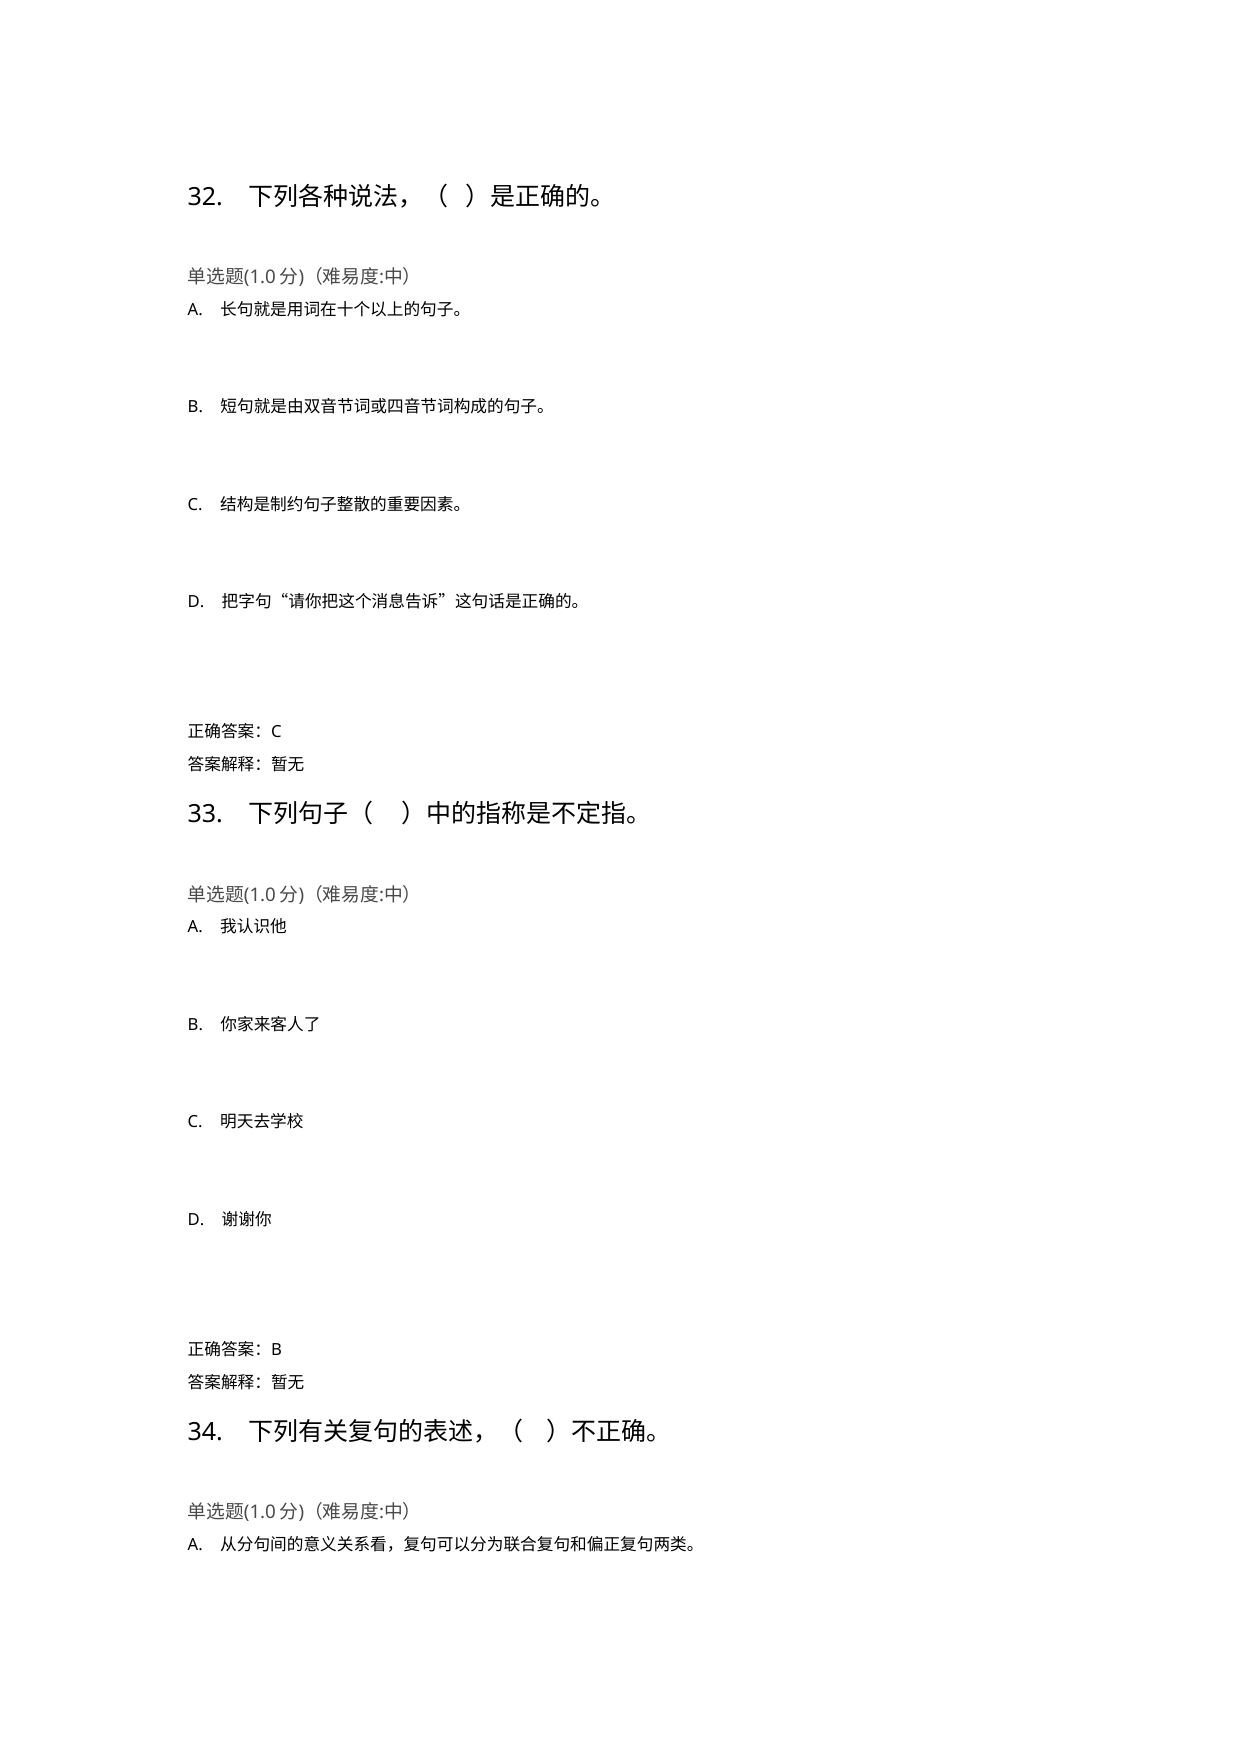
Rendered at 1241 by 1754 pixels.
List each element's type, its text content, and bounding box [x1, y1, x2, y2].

text A. 我认识他 B. 你家来客人了 C. 明天去学校 D. 谢谢你 正确答案：B 答案解释：暂无 [187, 909, 1053, 1397]
text 32. 下列各种说法，（ ）是正确的。 [187, 162, 1053, 227]
text 单选题(1.0分)（难易度:中） [187, 1462, 1053, 1527]
text 单选题(1.0分)（难易度:中） [187, 227, 1053, 292]
text A. 长句就是用词在十个以上的句子。 B. 短句就是由双音节词或四音节词构成的句子。 C. 结构是制约句子整散的重要因素。 D. 把字句“请你把这个消息告诉”这句话是正确的。 正确答案：C 答案解释：暂无 [187, 292, 1053, 779]
text 单选题(1.0分)（难易度:中） [187, 844, 1053, 909]
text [187, 1527, 1053, 1559]
text 34. 下列有关复句的表述，（ ）不正确。 [187, 1397, 1053, 1462]
text 33. 下列句子（ ）中的指称是不定指。 [187, 779, 1053, 844]
